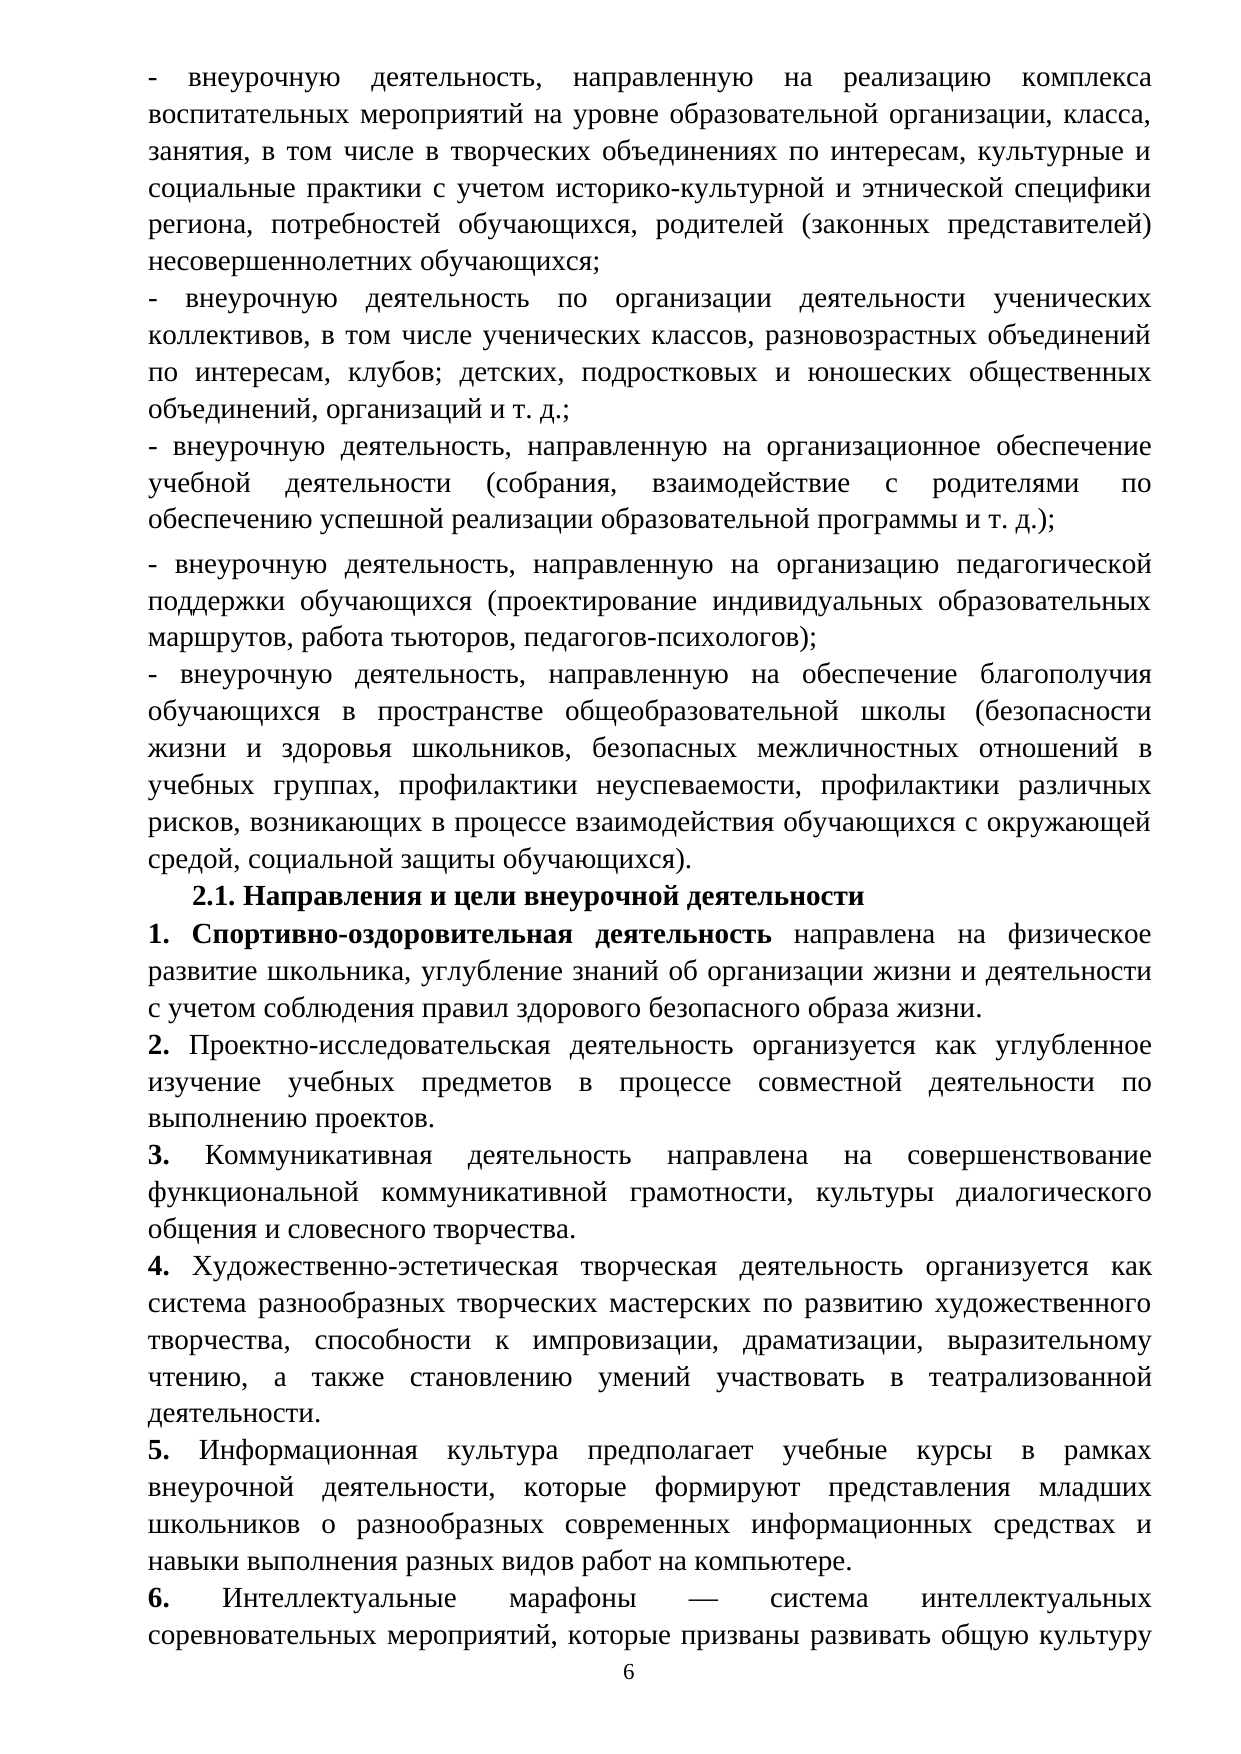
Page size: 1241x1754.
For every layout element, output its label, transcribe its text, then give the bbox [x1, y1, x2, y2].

list внеурочную деятельность, направленную на реализацию комплекса воспитательных мероприятий на уровне образовательной организации, класса, занятия, в том числе в творческих объединениях по интересам, культурные и социальные практики с учетом историко-культурной и этнической специфики региона, потребностей обучающихся, родителей (законных представителей) несовершеннолетних обучающихся; [148, 59, 1152, 277]
list Коммуникативная деятельность направлена на совершенствование функциональной коммуникативной грамотности, культуры диалогического общения и словесного творчества. [148, 1137, 1152, 1245]
list Информационная культура предполагает учебные курсы в рамках внеурочной деятельности, которые формируют представления младших школьников о разнообразных современных информационных средствах и навыки выполнения разных видов работ на компьютере. [148, 1432, 1152, 1577]
list Художественно-эстетическая творческая деятельность организуется как система разнообразных творческих мастерских по развитию художественного творчества, способности к импровизации, драматизации, выразительному чтению, а также становлению умений участвовать в театрализованной деятельности. [148, 1248, 1152, 1429]
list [148, 1580, 1152, 1650]
list Спортивно-оздоровительная деятельность направлена на физическое развитие школьника, углубление знаний об организации жизни и деятельности с учетом соблюдения правил здорового безопасного образа жизни. [148, 916, 1152, 1023]
list внеурочную деятельность по организации деятельности ученических коллективов, в том числе ученических классов, разновозрастных объединений по интересам, клубов; детских, подростковых и юношеских общественных объединений, организаций и т. д.; [148, 280, 1152, 424]
list внеурочную деятельность, направленную на обеспечение благополучия обучающихся в пространстве общеобразовательной школы (безопасности жизни и здоровья школьников, безопасных межличностных отношений в учебных группах, профилактики неуспеваемости, профилактики различных рисков, возникающих в процессе взаимодействия обучающихся с окружающей средой, социальной защиты обучающихся). [148, 656, 1152, 874]
list внеурочную деятельность, направленную на организацию педагогической поддержки обучающихся (проектирование индивидуальных образовательных маршрутов, работа тьюторов, педагогов-психологов); [148, 546, 1152, 653]
list внеурочную деятельность, направленную на организационное обеспечение учебной деятельности (собрания, взаимодействие с родителями по обеспечению успешной реализации образовательной программы и т. д.); [148, 428, 1152, 535]
list Проектно-исследовательская деятельность организуется как углубленное изучение учебных предметов в процессе совместной деятельности по выполнению проектов. [148, 1027, 1152, 1134]
subtitle Направления и цели внеурочной деятельности [192, 878, 1163, 912]
